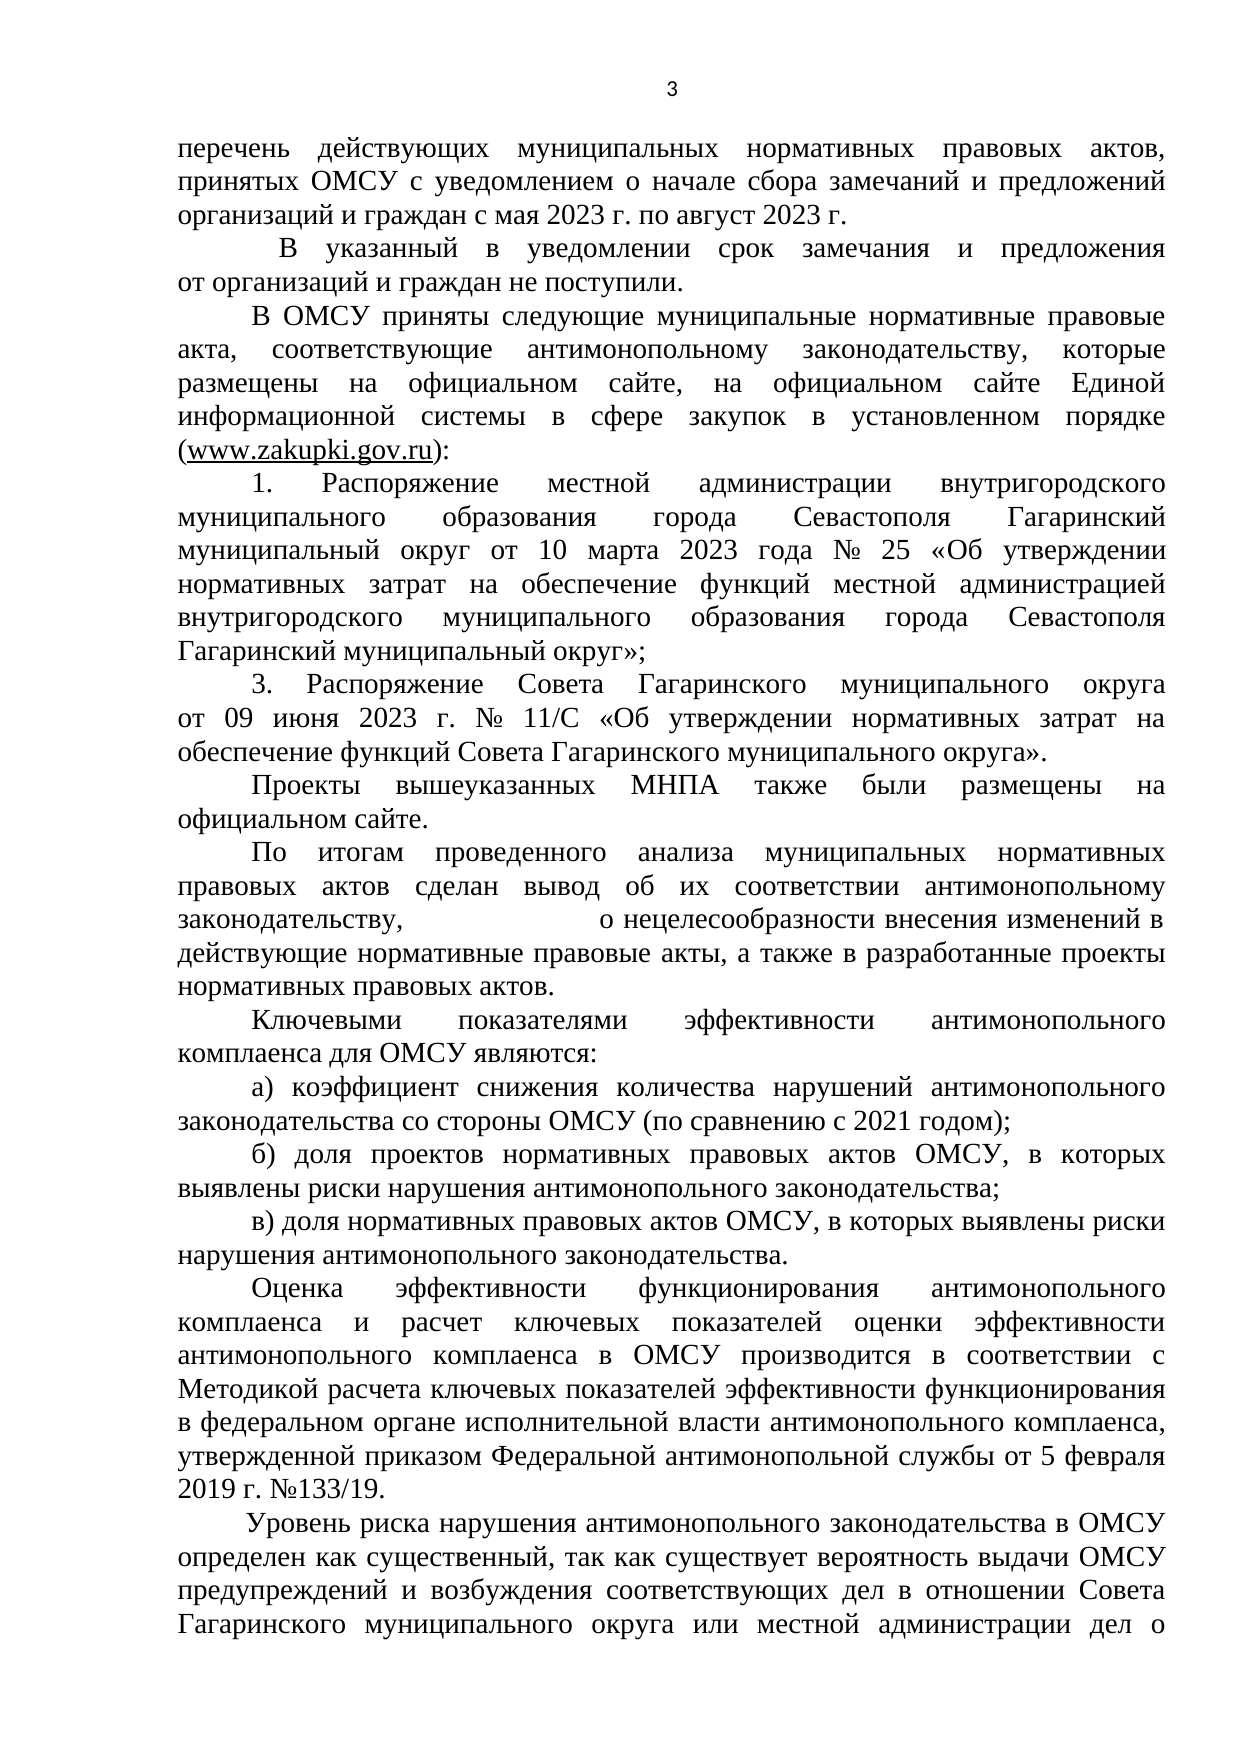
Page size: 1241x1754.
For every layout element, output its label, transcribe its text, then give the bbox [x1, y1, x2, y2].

text Проекты вышеуказанных МНПА также были размещены на официальном сайте. [177, 767, 1166, 834]
text 3. Распоряжение Совета Гагаринского муниципального округа от 09 июня 2023 г. № 11/С «Об утверждении нормативных затрат на обеспечение функций Совета Гагаринского муниципального округа». [177, 667, 1166, 767]
text в) доля нормативных правовых актов ОМСУ, в которых выявлены риски нарушения антимонопольного законодательства. [177, 1203, 1166, 1270]
text В указанный в уведомлении срок замечания и предложения от организаций и граждан не поступили. [177, 231, 1166, 298]
text 1. Распоряжение местной администрации внутригородского муниципального образования города Севастополя Гагаринский муниципальный округ от 10 марта 2023 года № 25 «Об утверждении нормативных затрат на обеспечение функций местной администрацией внутригородского муниципального образования города Севастополя Гагаринский муниципальный округ»; [177, 465, 1166, 667]
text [177, 1505, 1166, 1639]
text а) коэффициент снижения количества нарушений антимонопольного законодательства со стороны ОМСУ (по сравнению с 2021 годом); [177, 1069, 1166, 1136]
text В ОМСУ приняты следующие муниципальные нормативные правовые акта, соответствующие антимонопольному законодательству, которые размещены на официальном сайте, на официальном сайте Единой информационной системы в сфере закупок в установленном порядке (www.zakupki.gov.ru): [177, 298, 1166, 465]
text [177, 130, 1166, 231]
text б) доля проектов нормативных правовых актов ОМСУ, в которых выявлены риски нарушения антимонопольного законодательства; [177, 1136, 1166, 1203]
text Оценка эффективности функционирования антимонопольного комплаенса и расчет ключевых показателей оценки эффективности антимонопольного комплаенса в ОМСУ производится в соответствии с Методикой расчета ключевых показателей эффективности функционирования в федеральном органе исполнительной власти антимонопольного комплаенса, утвержденной приказом Федеральной антимонопольной службы от 5 февраля 2019 г. №133/19. [177, 1270, 1166, 1505]
text Ключевыми показателями эффективности антимонопольного комплаенса для ОМСУ являются: [177, 1002, 1166, 1069]
text По итогам проведенного анализа муниципальных нормативных правовых актов сделан вывод об их соответствии антимонопольному законодательству, о нецелесообразности внесения изменений в действующие нормативные правовые акты, а также в разработанные проекты нормативных правовых актов. [177, 834, 1166, 1002]
